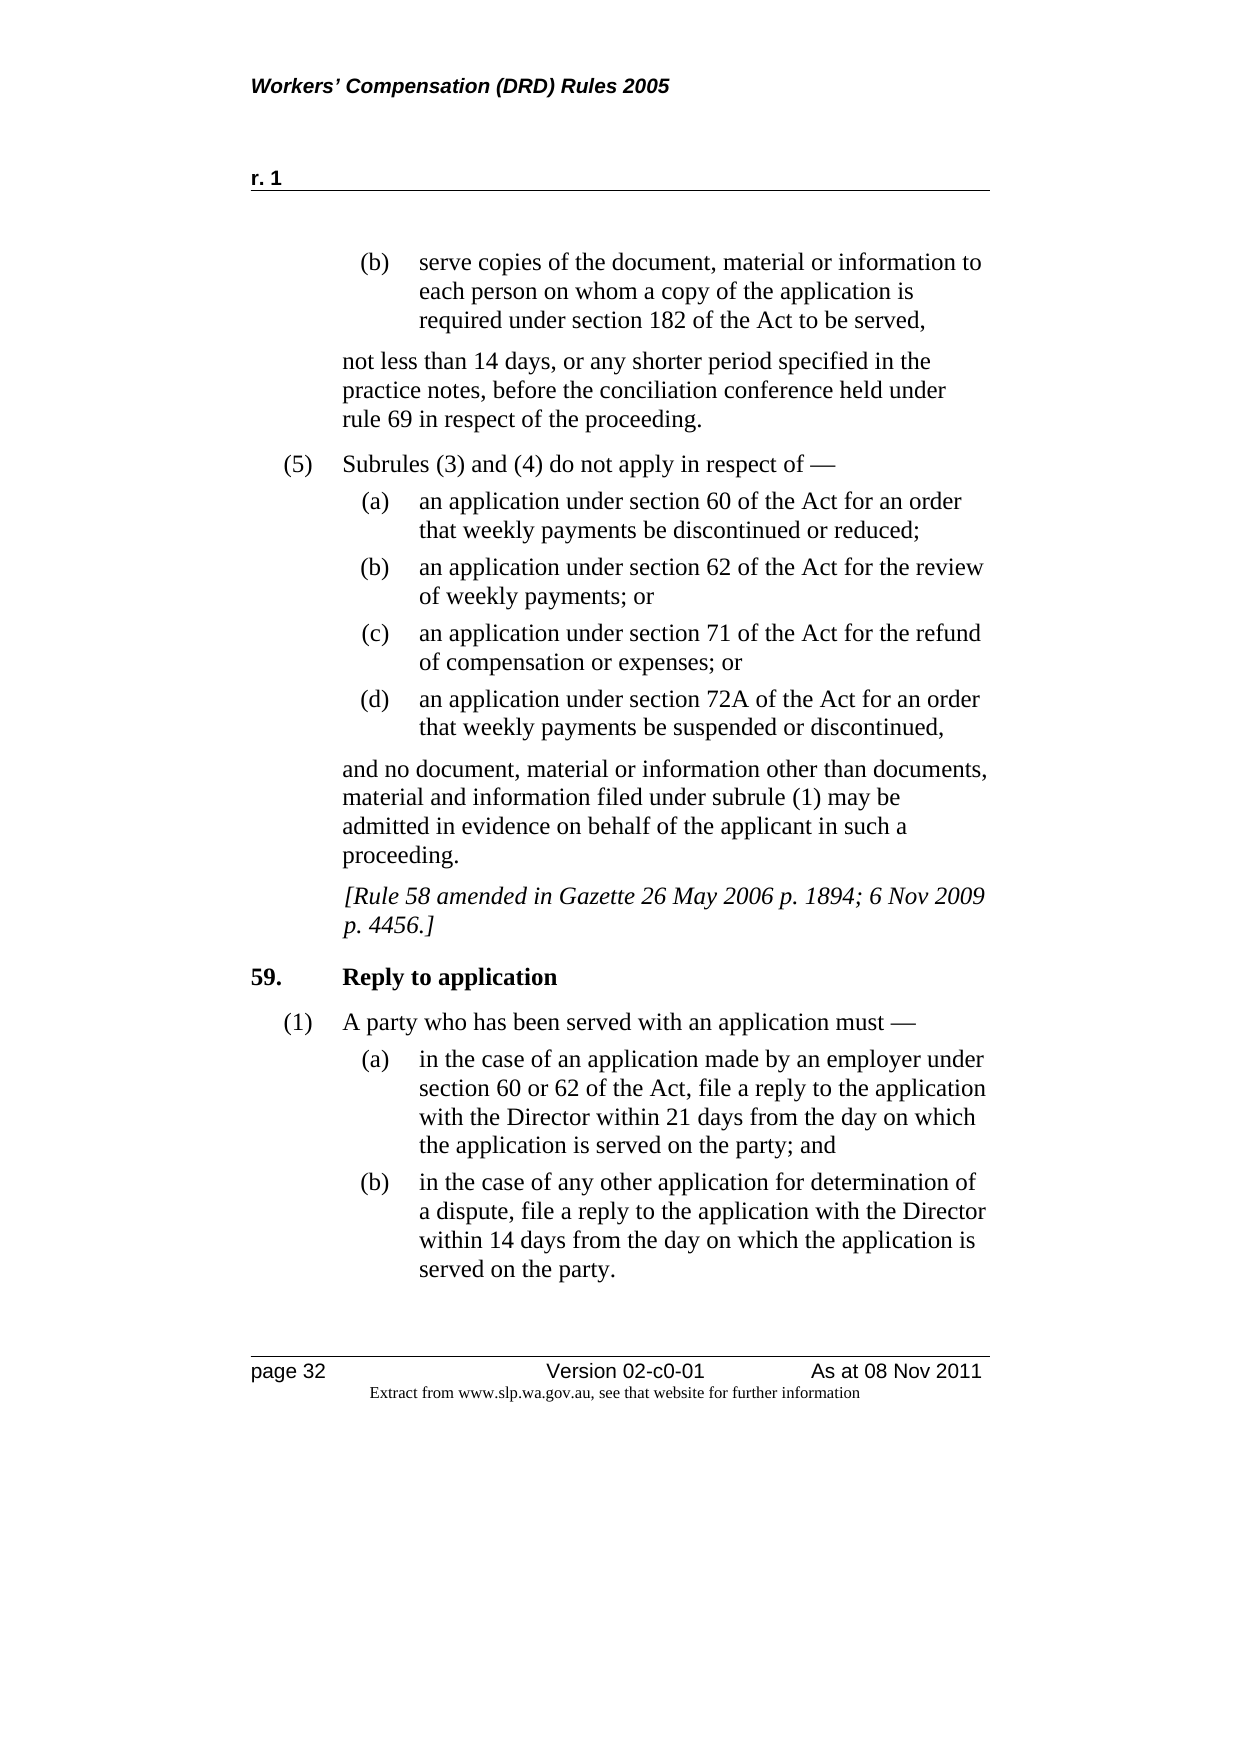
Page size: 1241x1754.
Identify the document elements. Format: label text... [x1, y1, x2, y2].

text [Rule 58 amended in Gazette 26 May 2006 p. 1894; 6 Nov 2009 p. 4456.] [251, 881, 990, 939]
text (a) in the case of an application made by an employer under section 60 or 62 of the Act, file a reply to the application with the Director within 21 days from the day on which the application is served on the party; and [251, 1044, 990, 1159]
text (a) an application under section 60 of the Act for an order that weekly payments be discontinued or reduced; [251, 486, 990, 544]
text (1) A party who has been served with an application must — [251, 1007, 990, 1036]
text (b) serve copies of the document, material or information to each person on whom a copy of the application is required under section 182 of the Act to be served, [251, 247, 990, 334]
text (5) Subrules (3) and (4) do not apply in respect of — [251, 449, 990, 478]
text (b) in the case of any other application for determination of a dispute, file a reply to the application with the Director within 14 days from the day on which the application is served on the party. [251, 1167, 990, 1282]
text not less than 14 days, or any shorter period specified in the practice notes, before the conciliation conference held under rule 69 in respect of the proceeding. [251, 346, 990, 432]
text (c) an application under section 71 of the Act for the refund of compensation or expenses; or [251, 618, 990, 675]
text (d) an application under section 72A of the Act for an order that weekly payments be suspended or discontinued, [251, 684, 990, 741]
text (b) an application under section 62 of the Act for the review of weekly payments; or [251, 552, 990, 609]
subtitle 59. Reply to application [251, 962, 990, 990]
text and no document, material or information other than documents, material and information filed under subrule (1) may be admitted in evidence on behalf of the applicant in such a proceeding. [251, 754, 990, 869]
